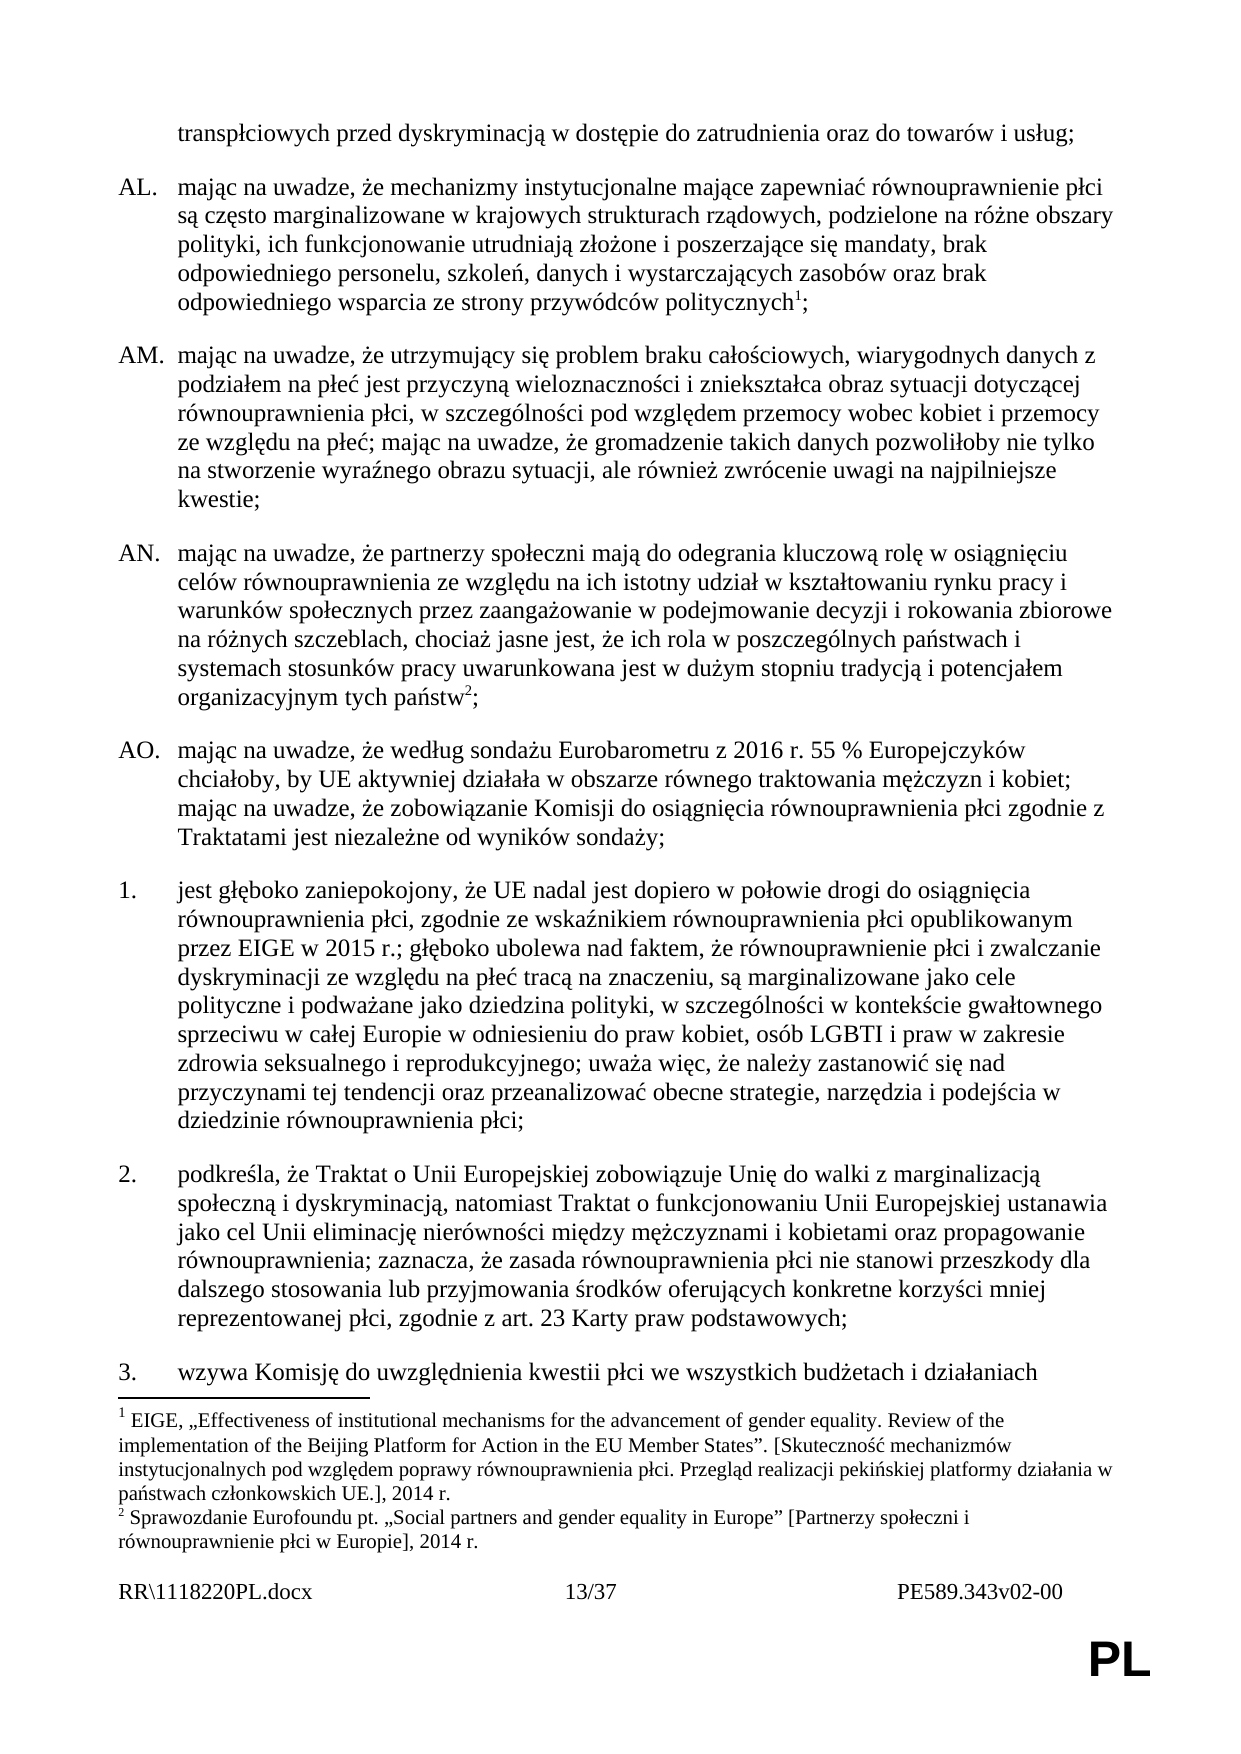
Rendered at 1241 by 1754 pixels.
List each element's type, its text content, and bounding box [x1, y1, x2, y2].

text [118, 1357, 1122, 1386]
text AN. mając na uwadze, że partnerzy społeczni mają do odegrania kluczową rolę w osiągnięciu celów równouprawnienia ze względu na ich istotny udział w kształtowaniu rynku pracy i warunków społecznych przez zaangażowanie w podejmowanie decyzji i rokowania zbiorowe na różnych szczeblach, chociaż jasne jest, że ich rola w poszczególnych państwach i systemach stosunków pracy uwarunkowana jest w dużym stopniu tradycją i potencjałem organizacyjnym tych państw; [118, 538, 1122, 711]
text AL. mając na uwadze, że mechanizmy instytucjonalne mające zapewniać równouprawnienie płci są często marginalizowane w krajowych strukturach rządowych, podzielone na różne obszary polityki, ich funkcjonowanie utrudniają złożone i poszerzające się mandaty, brak odpowiedniego personelu, szkoleń, danych i wystarczających zasobów oraz brak odpowiedniego wsparcia ze strony przywódców politycznych; [118, 172, 1122, 316]
text 1. jest głęboko zaniepokojony, że UE nadal jest dopiero w połowie drogi do osiągnięcia równouprawnienia płci, zgodnie ze wskaźnikiem równouprawnienia płci opublikowanym przez EIGE w 2015 r.; głęboko ubolewa nad faktem, że równouprawnienie płci i zwalczanie dyskryminacji ze względu na płeć tracą na znaczeniu, są marginalizowane jako cele polityczne i podważane jako dziedzina polityki, w szczególności w kontekście gwałtownego sprzeciwu w całej Europie w odniesieniu do praw kobiet, osób LGBTI i praw w zakresie zdrowia seksualnego i reprodukcyjnego; uważa więc, że należy zastanowić się nad przyczynami tej tendencji oraz przeanalizować obecne strategie, narzędzia i podejścia w dziedzinie równouprawnienia płci; [118, 876, 1122, 1134]
text 2. podkreśla, że Traktat o Unii Europejskiej zobowiązuje Unię do walki z marginalizacją społeczną i dyskryminacją, natomiast Traktat o funkcjonowaniu Unii Europejskiej ustanawia jako cel Unii eliminację nierówności między mężczyznami i kobietami oraz propagowanie równouprawnienia; zaznacza, że zasada równouprawnienia płci nie stanowi przeszkody dla dalszego stosowania lub przyjmowania środków oferujących konkretne korzyści mniej reprezentowanej płci, zgodnie z art. 23 Karty praw podstawowych; [118, 1159, 1122, 1332]
text AM. mając na uwadze, że utrzymujący się problem braku całościowych, wiarygodnych danych z podziałem na płeć jest przyczyną wieloznaczności i zniekształca obraz sytuacji dotyczącej równouprawnienia płci, w szczególności pod względem przemocy wobec kobiet i przemocy ze względu na płeć; mając na uwadze, że gromadzenie takich danych pozwoliłoby nie tylko na stworzenie wyraźnego obrazu sytuacji, ale również zwrócenie uwagi na najpilniejsze kwestie; [118, 341, 1122, 513]
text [118, 118, 1122, 147]
text AO. mając na uwadze, że według sondażu Eurobarometru z 2016 r. 55 % Europejczyków chciałoby, by UE aktywniej działała w obszarze równego traktowania mężczyzn i kobiet; mając na uwadze, że zobowiązanie Komisji do osiągnięcia równouprawnienia płci zgodnie z Traktatami jest niezależne od wyników sondaży; [118, 736, 1122, 851]
